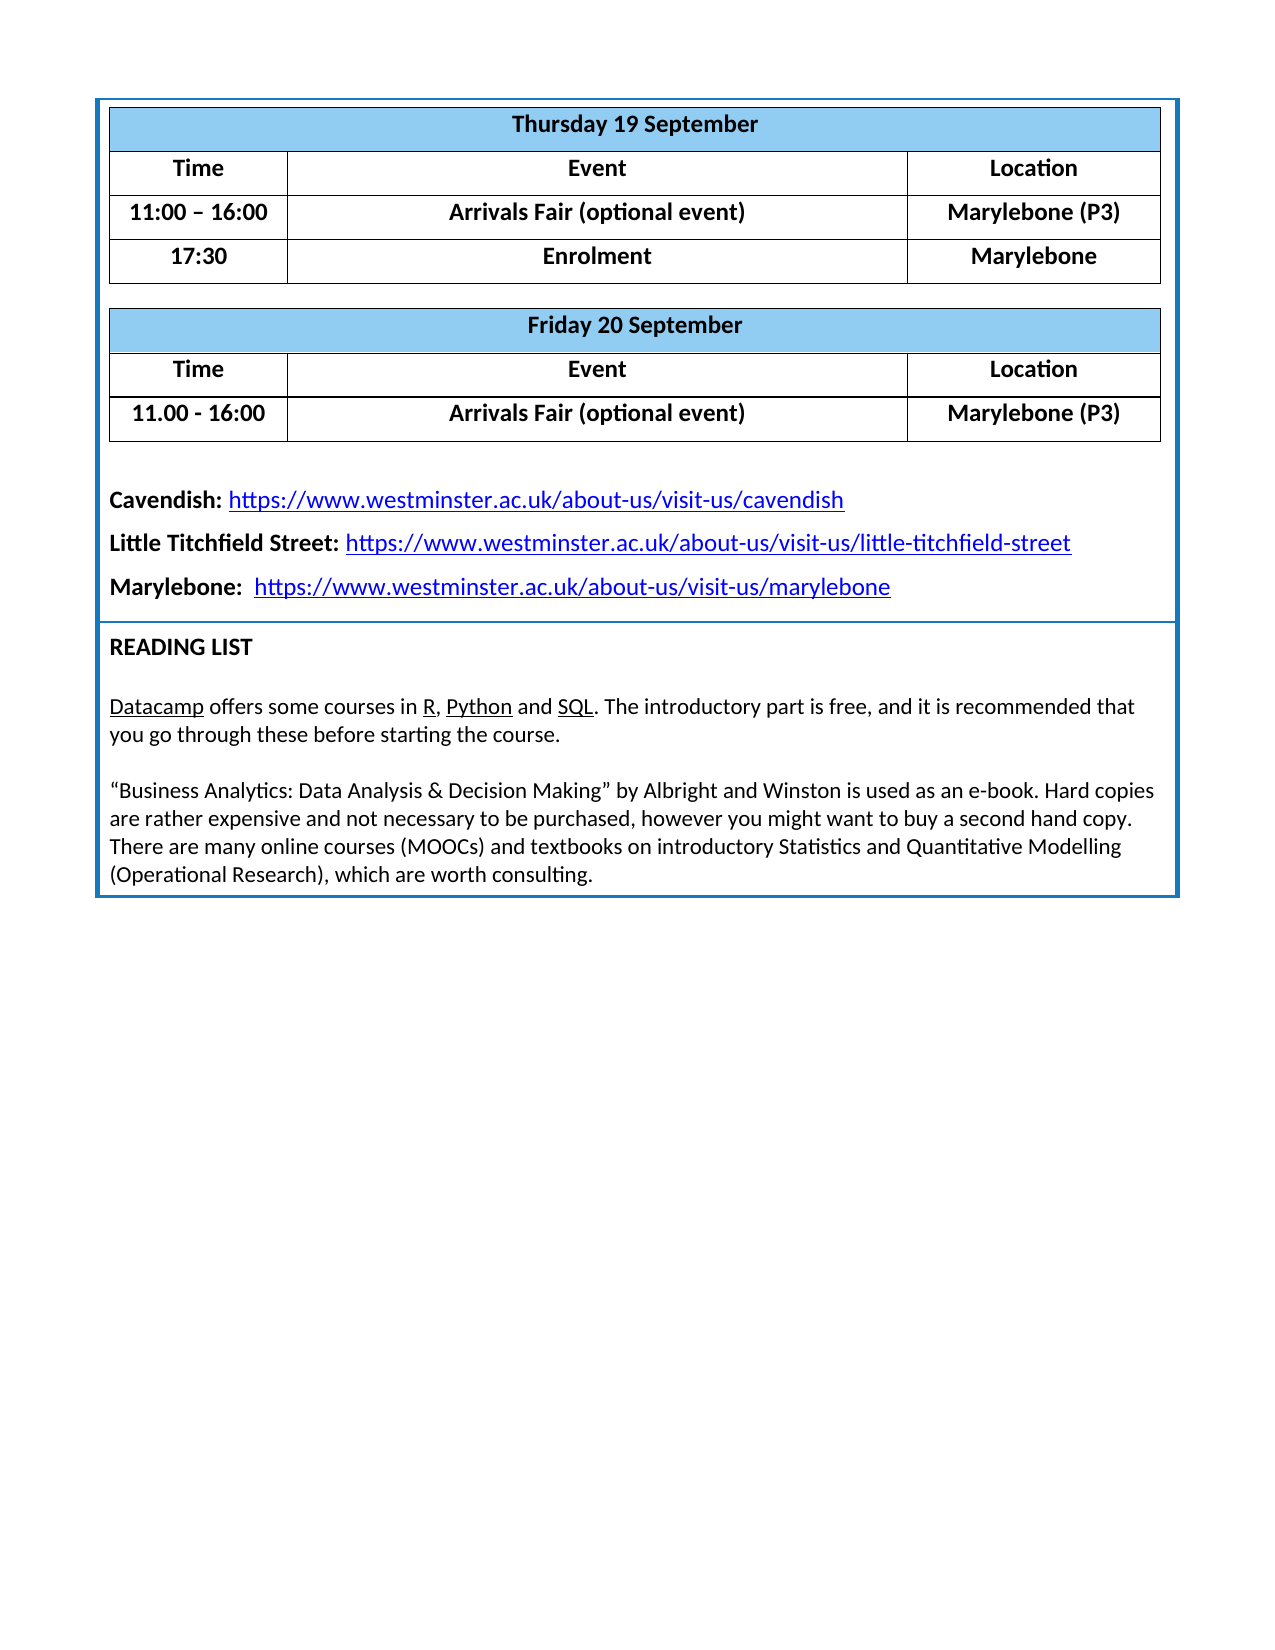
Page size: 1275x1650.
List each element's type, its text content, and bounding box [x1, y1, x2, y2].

table_cell READING LIST Datacamp offers some courses in R, Python and SQL. The introductory part is free, and it is recommended that you go through these before starting the course. “Business Analytics: Data Analysis & Decision Making” by Albright and Winston is used as an e-book. Hard copies are rather expensive and not necessary to be purchased, however you might want to buy a second hand copy. There are many online courses (MOOCs) and textbooks on introductory Statistics and Quantitative Modelling (Operational Research), which are worth consulting. [100, 623, 1175, 895]
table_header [100, 100, 1175, 621]
